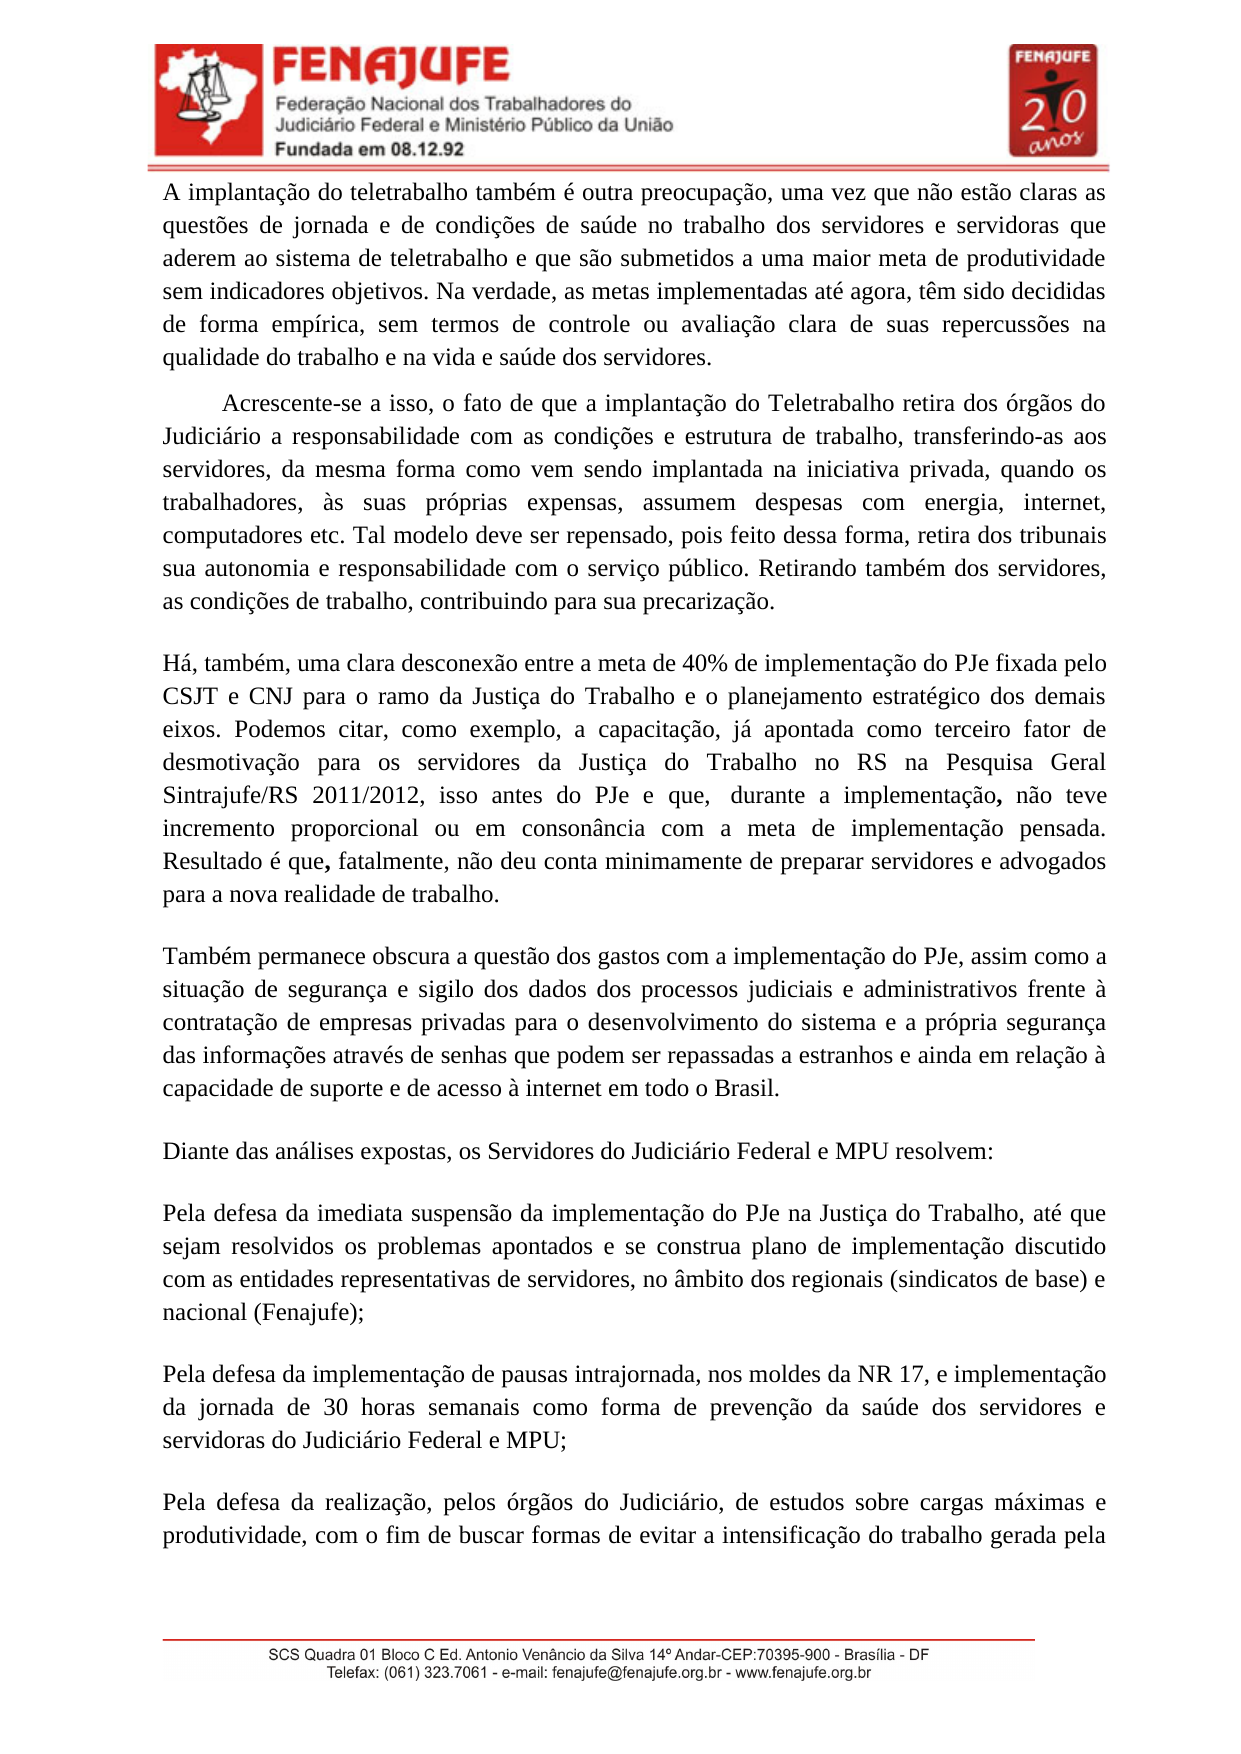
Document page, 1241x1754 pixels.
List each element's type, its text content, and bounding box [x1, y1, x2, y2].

text A implantação do teletrabalho também é outra preocupação, uma vez que não estão claras as questões de jornada e de condições de saúde no trabalho dos servidores e servidoras que aderem ao sistema de teletrabalho e que são submetidos a uma maior meta de produtividade sem indicadores objetivos. Na verdade, as metas implementadas até agora, têm sido decididas de forma empírica, sem termos de controle ou avaliação clara de suas repercussões na qualidade do trabalho e na vida e saúde dos servidores. [162, 177, 1107, 371]
text Diante das análises expostas, os Servidores do Judiciário Federal e MPU resolvem: [162, 1136, 1107, 1164]
text Pela defesa da imediata suspensão da implementação do PJe na Justiça do Trabalho, até que sejam resolvidos os problemas apontados e se construa plano de implementação discutido com as entidades representativas de servidores, no âmbito dos regionais (sindicatos de base) e nacional (Fenajufe); [162, 1198, 1107, 1326]
picture [162, 1639, 1035, 1681]
text Também permanece obscura a questão dos gastos com a implementação do PJe, assim como a situação de segurança e sigilo dos dados dos processos judiciais e administrativos frente à contratação de empresas privadas para o desenvolvimento do sistema e a própria segurança das informações através de senhas que podem ser repassadas a estranhos e ainda em relação à capacidade de suporte e de acesso à internet em todo o Brasil. [162, 941, 1107, 1102]
text Acrescente-se a isso, o fato de que a implantação do Teletrabalho retira dos órgãos do Judiciário a responsabilidade com as condições e estrutura de trabalho, transferindo-as aos servidores, da mesma forma como vem sendo implantada na iniciativa privada, quando os trabalhadores, às suas próprias expensas, assumem despesas com energia, internet, computadores etc. Tal modelo deve ser repensado, pois feito dessa forma, retira dos tribunais sua autonomia e responsabilidade com o serviço público. Retirando também dos servidores, as condições de trabalho, contribuindo para sua precarização. [162, 388, 1107, 615]
picture [147, 44, 1110, 173]
text Pela defesa da implementação de pausas intrajornada, nos moldes da NR 17, e implementação da jornada de 30 horas semanais como forma de prevenção da saúde dos servidores e servidoras do Judiciário Federal e MPU; [162, 1359, 1107, 1454]
text Há, também, uma clara desconexão entre a meta de 40% de implementação do PJe fixada pelo CSJT e CNJ para o ramo da Justiça do Trabalho e o planejamento estratégico dos demais eixos. Podemos citar, como exemplo, a capacitação, já apontada como terceiro fator de desmotivação para os servidores da Justiça do Trabalho no RS na Pesquisa Geral Sintrajufe/RS 2011/2012, isso antes do PJe e que, durante a implementação, não teve incremento proporcional ou em consonância com a meta de implementação pensada. Resultado é que, fatalmente, não deu conta minimamente de preparar servidores e advogados para a nova realidade de trabalho. [162, 648, 1107, 908]
